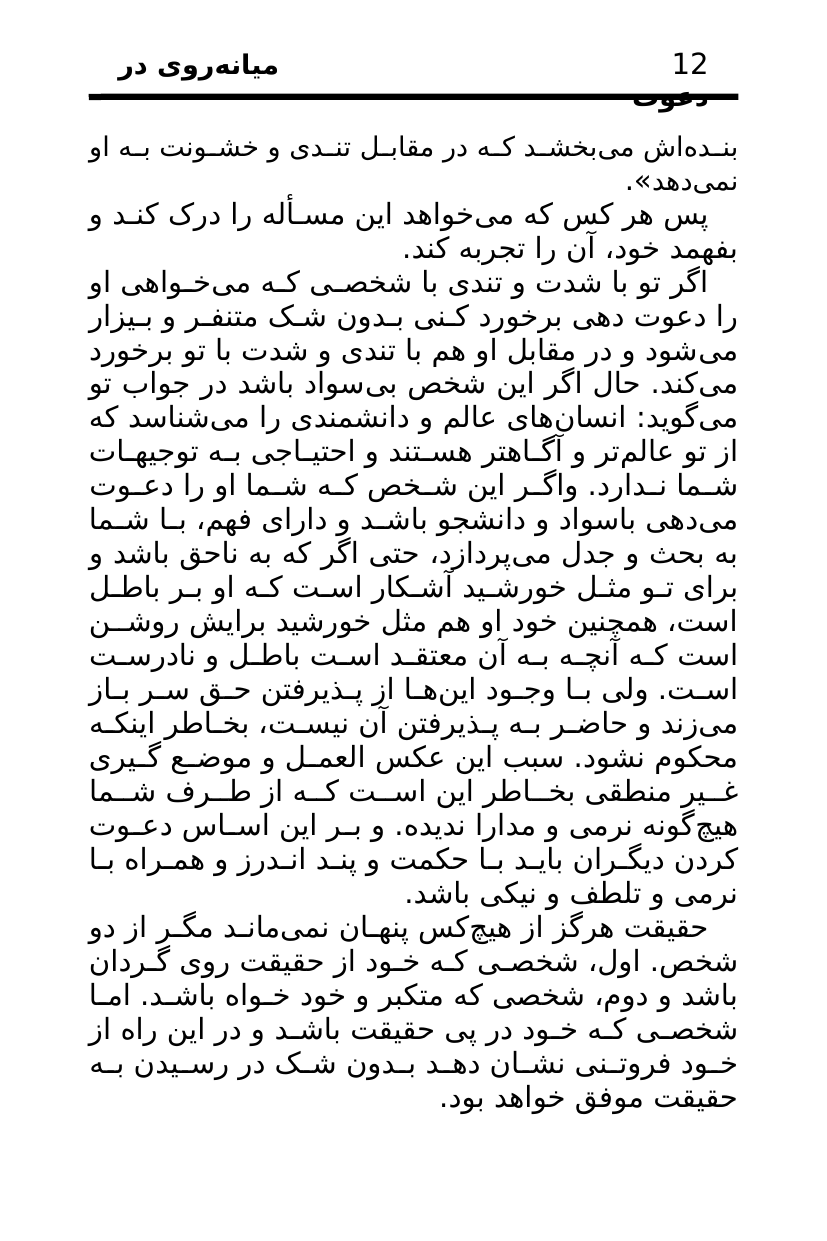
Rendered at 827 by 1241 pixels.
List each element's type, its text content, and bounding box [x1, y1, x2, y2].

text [89, 132, 738, 197]
text اگر تو با شدت و تندی با شخصی که می‌خواهی او را دعوت دهی برخورد کنی بدون شک متنفر و بیزار می‌شود و در مقابل او هم با تندی و شدت با تو برخورد می‌کند. حال اگر این شخص بی‌سواد باشد در جواب تو می‌گوید: انسان‌های عالم و دانشمندی را می‌شناسد که از تو عالم‌تر و آگاهتر هستند و احتیاجی به توجیهات شما ندارد. واگر این شخص که شما او را دعوت می‌دهی باسواد و دانشجو باشد و دارای فهم، با شما به بحث و جدل می‌پردازد، حتی اگر که به ناحق باشد و برای تو مثل خورشید آشکار است که او بر باطل است، همچنین خود او هم مثل خورشید برایش روشن است که آنچه به آن معتقد است باطل و نادرست است. ولی با وجود این‌ها از پذیرفتن حق سر باز می‌زند و حاضر به پذیرفتن آن نیست، بخاطر اینکه محکوم نشود. سبب این عکس العمل و موضع گیری غیر منطقی بخاطر این است که از طرف شما هیچ‌گونه نرمی و مدارا ندیده. و بر این اساس دعوت کردن دیگران باید با حکمت و پند اندرز و همراه با نرمی و تلطف و نیکی باشد. [89, 265, 738, 910]
text حقیقت هرگز از هیچ‌کس پنهان نمی‌ماند مگر از دو شخص. اول، شخصی که خود از حقیقت روی گردان باشد و دوم، شخصی که متکبر و خود خواه باشد. اما شخصى که خود در پی حقیقت باشد و در این راه از خود فروتنی نشان دهد بدون شک در رسیدن به حقیقت موفق خواهد بود. [89, 910, 738, 1114]
text پس هر کس که می‌خواهد این مسأله را درک کند و بفهمد خود، آن را تجربه کند. [89, 197, 738, 265]
